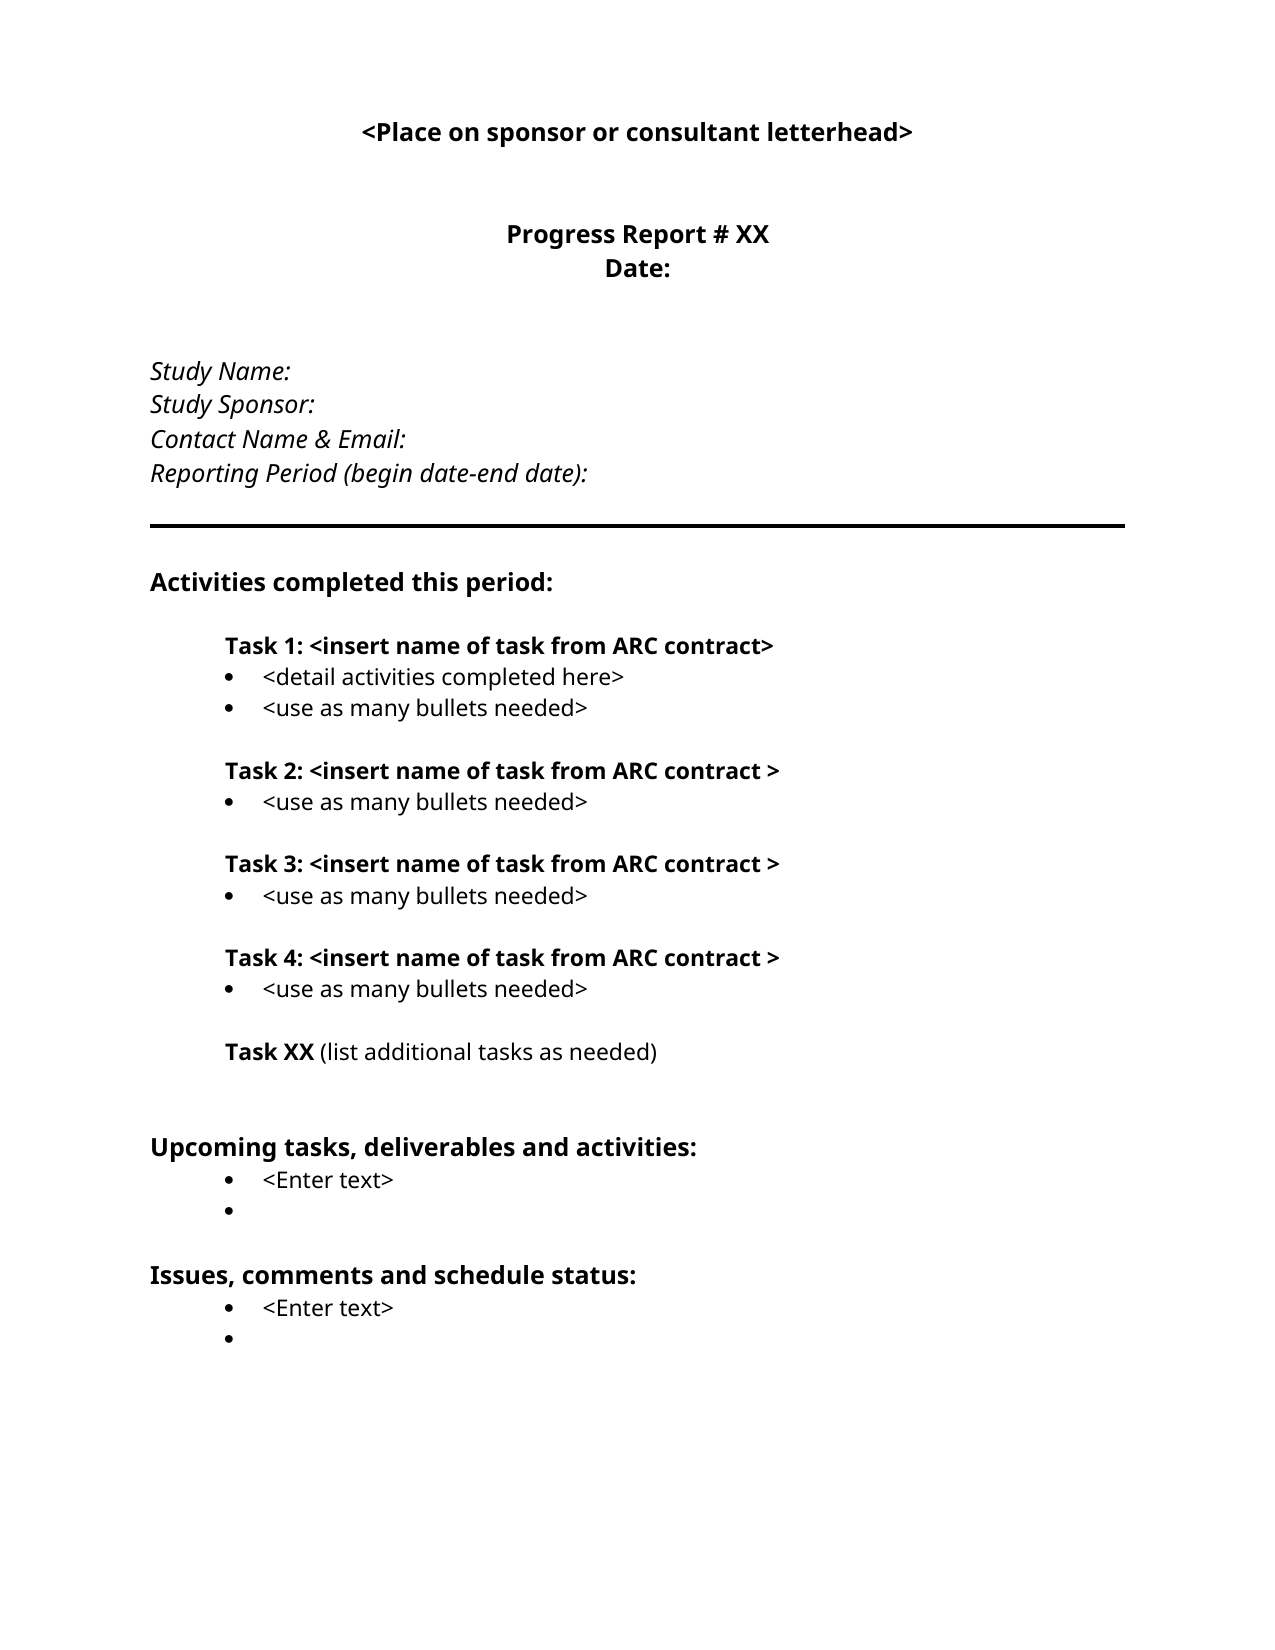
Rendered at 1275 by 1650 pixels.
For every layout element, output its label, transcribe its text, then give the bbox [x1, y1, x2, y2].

text Study Name: [150, 353, 1125, 387]
text Issues, comments and schedule status: [150, 1257, 1125, 1291]
text Progress Report # XX [150, 217, 1125, 251]
text Contact Name & Email: [150, 421, 1125, 455]
text Task XX (list additional tasks as needed) [150, 1036, 1125, 1067]
list <detail activities completed here> [225, 661, 1125, 692]
text Task 1: <insert name of task from ARC contract> [150, 629, 1125, 661]
list <Enter text> [225, 1164, 1125, 1195]
list <use as many bullets needed> [225, 973, 1125, 1004]
list <use as many bullets needed> [225, 786, 1125, 817]
text <Place on sponsor or consultant letterhead> [150, 115, 1125, 149]
text Task 2: <insert name of task from ARC contract > [150, 754, 1125, 786]
text Date: [150, 251, 1125, 285]
list <use as many bullets needed> [225, 692, 1125, 723]
text Reporting Period (begin date-end date): [150, 455, 1125, 489]
text Task 3: <insert name of task from ARC contract > [150, 848, 1125, 879]
text Upcoming tasks, deliverables and activities: [150, 1129, 1125, 1164]
list <Enter text> [225, 1291, 1125, 1323]
text Task 4: <insert name of task from ARC contract > [150, 942, 1125, 973]
text Activities completed this period: [150, 564, 1125, 598]
list <use as many bullets needed> [225, 879, 1125, 911]
text Study Sponsor: [150, 387, 1125, 421]
